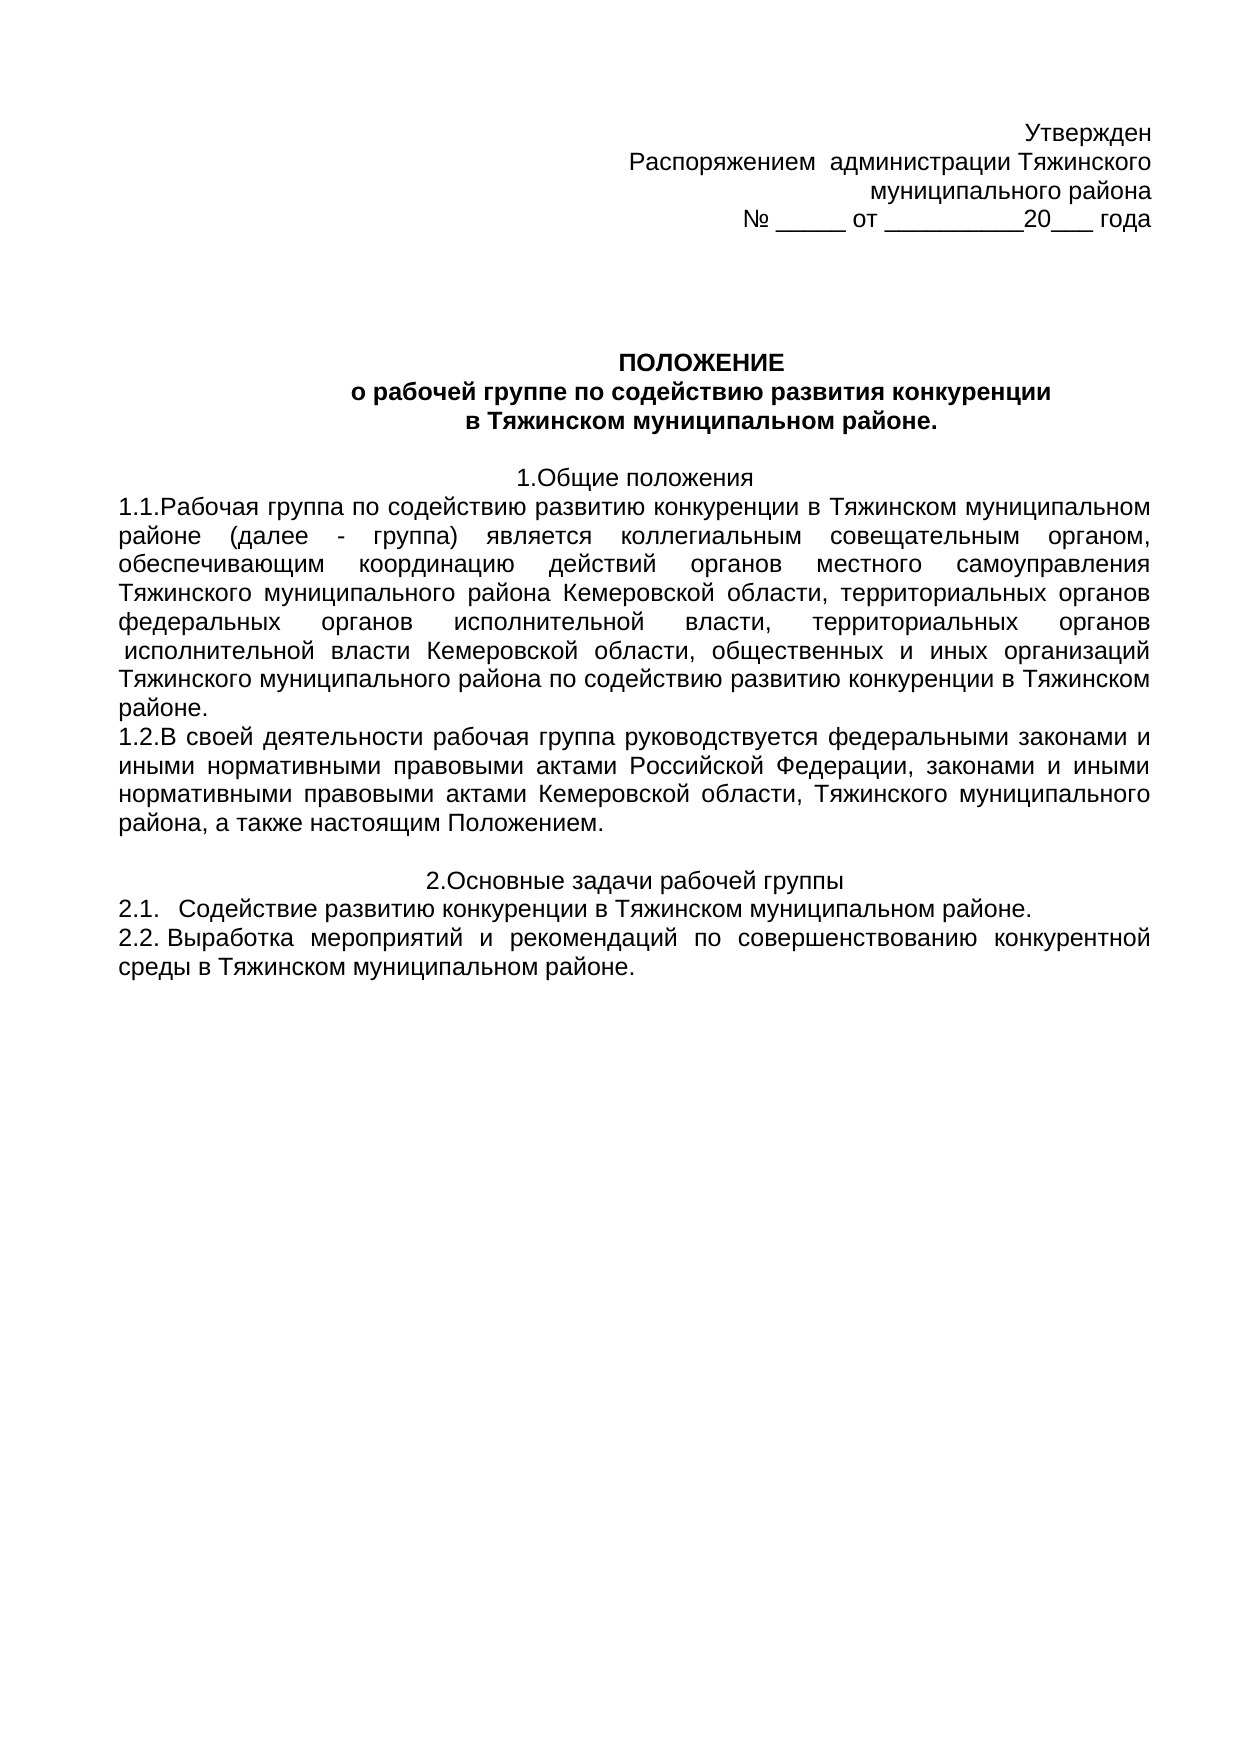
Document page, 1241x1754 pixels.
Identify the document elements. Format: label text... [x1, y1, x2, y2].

text ПОЛОЖЕНИЕ [177, 348, 1152, 377]
text Утвержден [177, 118, 1152, 147]
text 1.1. Рабочая группа по содействию развитию конкуренции в Тяжинском муниципальном районе (далее - группа) является коллегиальным совещательным органом, обеспечивающим координацию действий органов местного самоуправления Тяжинского муниципального района Кемеровской области, территориальных органов федеральных органов исполнительной власти, территориальных органов исполнительной власти Кемеровской области, общественных и иных организаций Тяжинского муниципального района по содействию развитию конкуренции в Тяжинском районе. [118, 492, 1152, 722]
text 1.Общие положения [118, 463, 1152, 492]
text 2.Основные задачи рабочей группы [118, 866, 1152, 894]
text Распоряжением администрации Тяжинского [177, 147, 1152, 176]
text о рабочей группе по содействию развития конкуренции [177, 377, 1152, 406]
text 2.1. Содействие развитию конкуренции в Тяжинском муниципальном районе. [118, 894, 1152, 923]
text 2.2. Выработка мероприятий и рекомендаций по совершенствованию конкурентной среды в Тяжинском муниципальном районе. [118, 923, 1152, 981]
text № _____ от __________20___ года [177, 204, 1152, 233]
text муниципального района [177, 176, 1152, 204]
text в Тяжинском муниципальном районе. [177, 406, 1152, 434]
text 1.2. В своей деятельности рабочая группа руководствуется федеральными законами и иными нормативными правовыми актами Российской Федерации, законами и иными нормативными правовыми актами Кемеровской области, Тяжинского муниципального района, а также настоящим Положением. [118, 722, 1152, 837]
